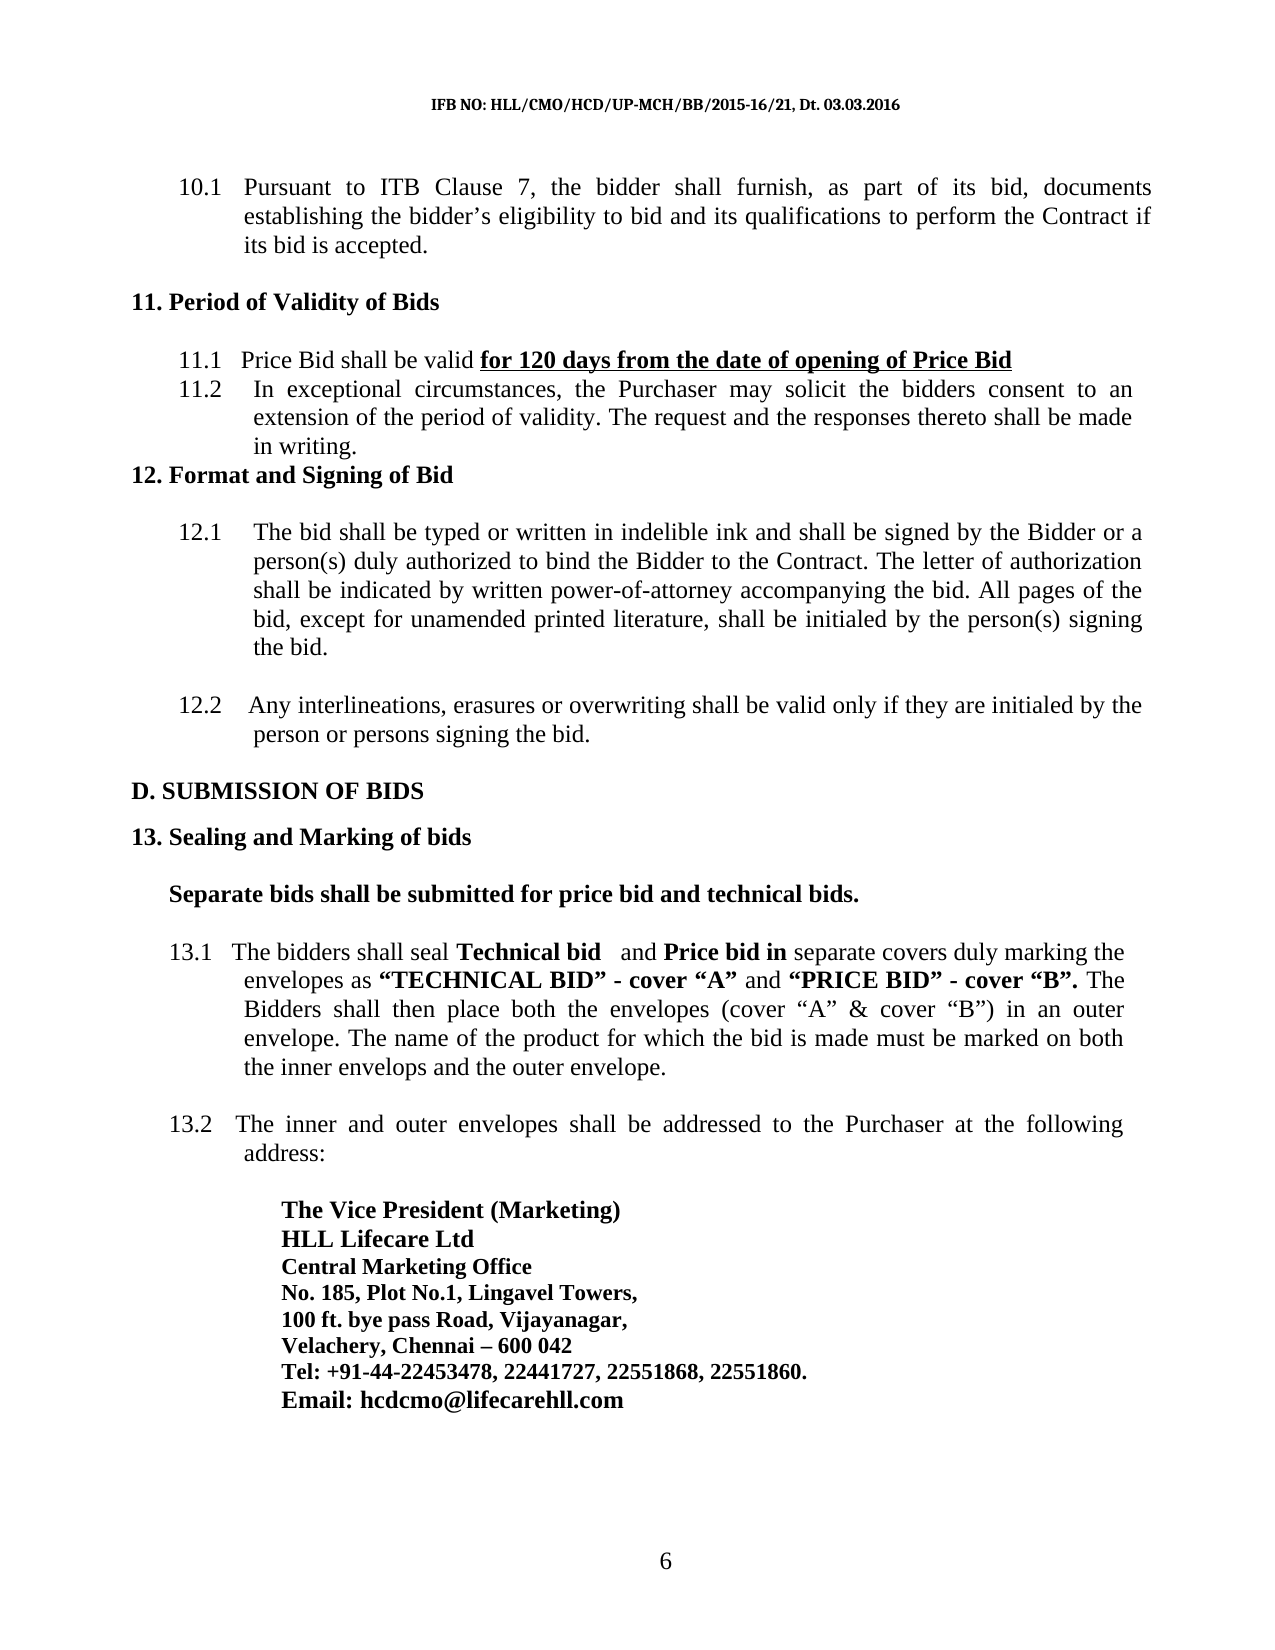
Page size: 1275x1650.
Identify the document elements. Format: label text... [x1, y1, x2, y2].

text No. 185, Plot No.1, Lingavel Towers, [206, 1279, 1200, 1306]
text D. SUBMISSION OF BIDS [131, 776, 1200, 805]
text 13.1 The bidders shall seal Technical bid and Price bid in separate covers duly marking the envelopes as “TECHNICAL BID” - cover “A” and “PRICE BID” - cover “B”. The Bidders shall then place both the envelopes (cover “A” & cover “B”) in an outer envelope. The name of the product for which the bid is made must be marked on both the inner envelops and the outer envelope. [169, 937, 1125, 1081]
text 12.2 Any interlineations, erasures or overwriting shall be valid only if they are initialed by the person or persons signing the bid. [178, 690, 1144, 747]
text HLL Lifecare Ltd [206, 1224, 1200, 1253]
text Email: hcdcmo@lifecarehll.com [206, 1385, 1200, 1413]
text 13. Sealing and Marking of bids [131, 822, 1200, 851]
text Tel: +91-44-22453478, 22441727, 22551868, 22551860. [206, 1358, 1200, 1385]
text 10.1 Pursuant to ITB Clause 7, the bidder shall furnish, as part of its bid, documents establishing the bidder’s eligibility to bid and its qualifications to perform the Contract if its bid is accepted. [178, 172, 1153, 259]
text 100 ft. bye pass Road, Vijayanagar, [206, 1306, 1200, 1332]
text 11.1 Price Bid shall be valid for 120 days from the date of opening of Price Bid [178, 345, 1134, 374]
text 11. Period of Validity of Bids [131, 287, 1200, 316]
text Central Marketing Office [206, 1253, 1200, 1279]
text The Vice President (Marketing) [131, 1196, 1200, 1224]
text 12.1 The bid shall be typed or written in indelible ink and shall be signed by the Bidder or a person(s) duly authorized to bind the Bidder to the Contract. The letter of authorization shall be indicated by written power-of-attorney accompanying the bid. All pages of the bid, except for unamended printed literature, shall be initialed by the person(s) signing the bid. [178, 517, 1144, 661]
text Separate bids shall be submitted for price bid and technical bids. [131, 879, 1200, 908]
text 12. Format and Signing of Bid [131, 460, 1200, 489]
text 11.2 In exceptional circumstances, the Purchaser may solicit the bidders consent to an extension of the period of validity. The request and the responses thereto shall be made in writing. [178, 374, 1134, 460]
text Velachery, Chennai – 600 042 [206, 1332, 1200, 1358]
text 13.2 The inner and outer envelopes shall be addressed to the Purchaser at the following address: [169, 1109, 1125, 1167]
